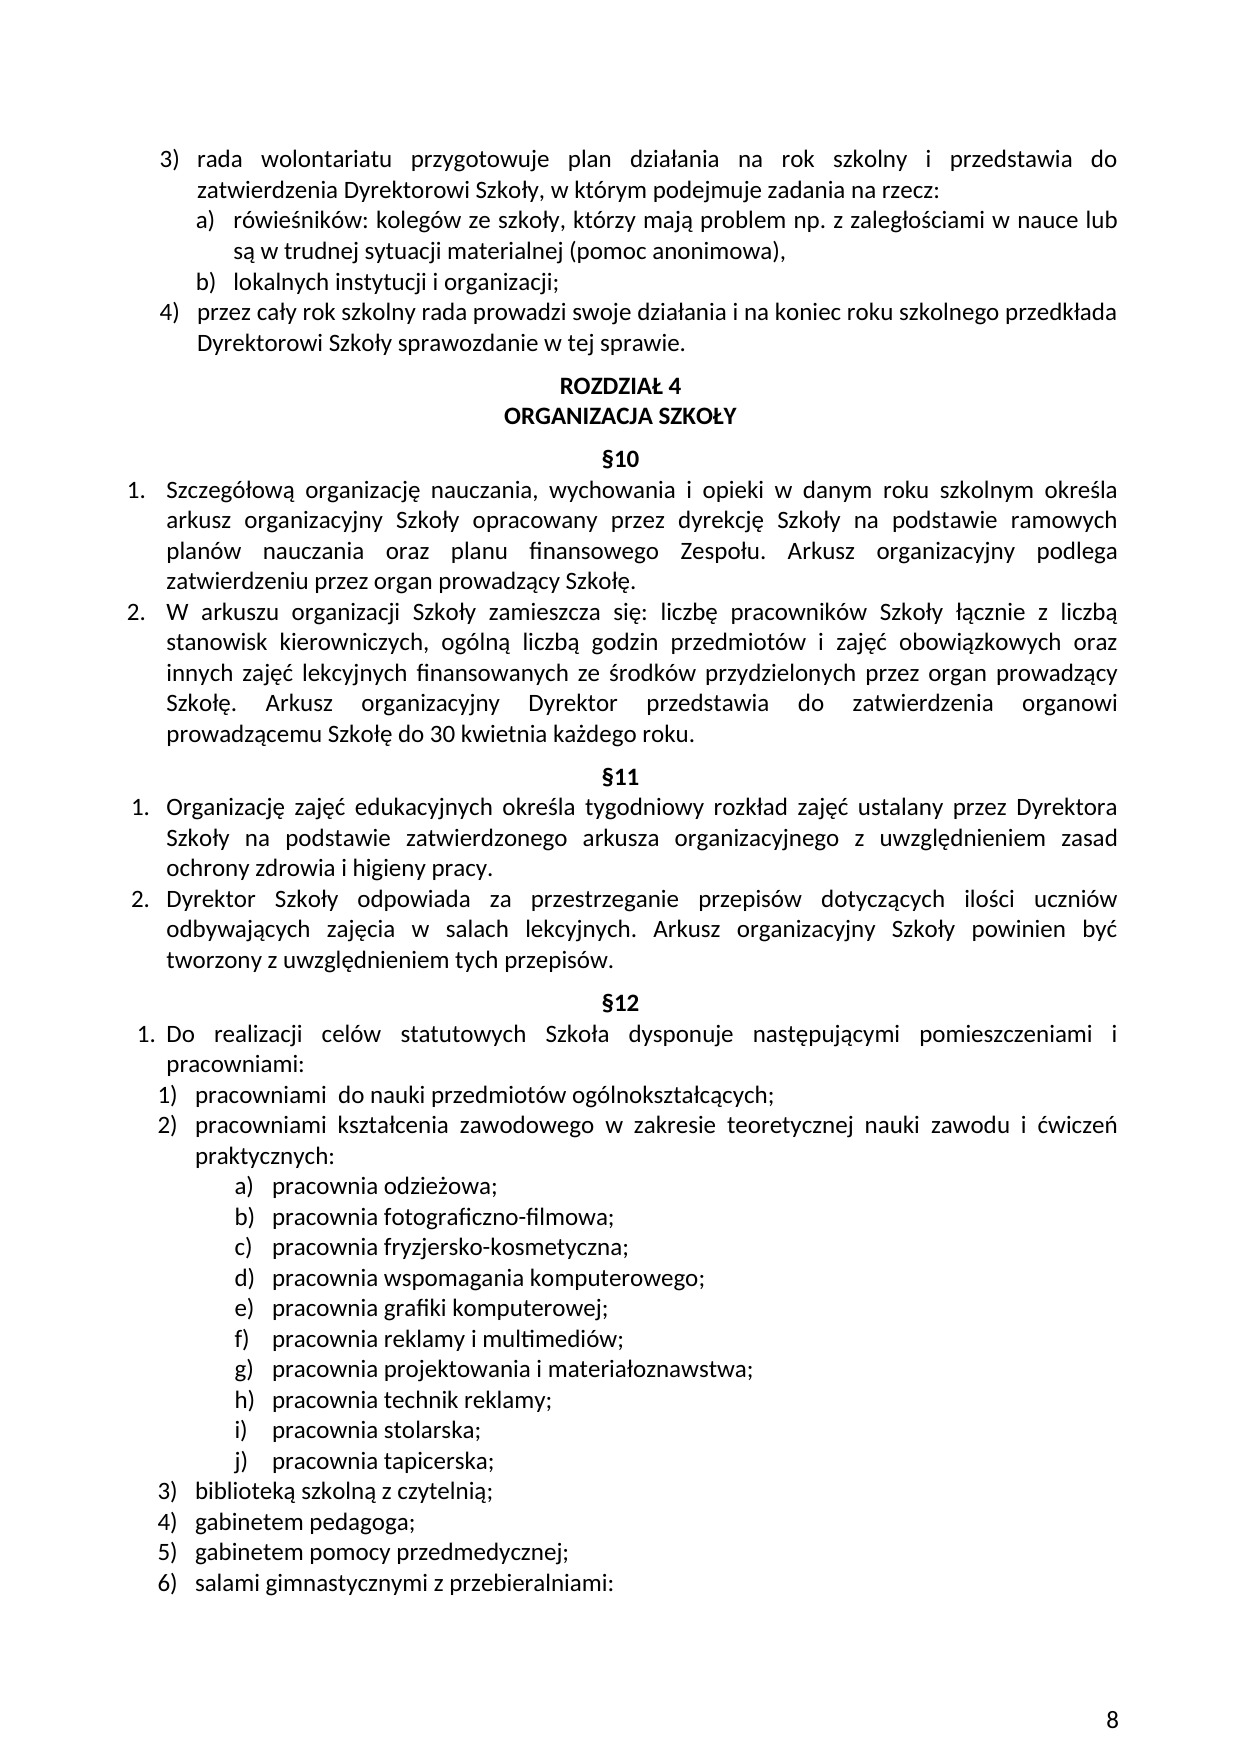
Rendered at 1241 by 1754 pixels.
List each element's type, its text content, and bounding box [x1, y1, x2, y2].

list lokalnych instytucji i organizacji; [196, 266, 1119, 296]
text ORGANIZACJA SZKOŁY [122, 400, 1119, 431]
list biblioteką szkolną z czytelnią; [157, 1476, 1119, 1506]
list pracowniami kształcenia zawodowego w zakresie teoretycznej nauki zawodu i ćwiczeń praktycznych: [157, 1109, 1119, 1170]
list Dyrektor Szkoły odpowiada za przestrzeganie przepisów dotyczących ilości uczniów odbywających zajęcia w salach lekcyjnych. Arkusz organizacyjny Szkoły powinien być tworzony z uwzględnieniem tych przepisów. [131, 883, 1119, 975]
list salami gimnastycznymi z przebieralniami: [157, 1567, 1119, 1598]
list pracownia fryzjersko-kosmetyczna; [234, 1231, 1119, 1262]
list Szczegółową organizację nauczania, wychowania i opieki w danym roku szkolnym określa arkusz organizacyjny Szkoły opracowany przez dyrekcję Szkoły na podstawie ramowych planów nauczania oraz planu finansowego Zespołu. Arkusz organizacyjny podlega zatwierdzeniu przez organ prowadzący Szkołę. [127, 474, 1119, 596]
list pracownia odzieżowa; [234, 1170, 1119, 1201]
list pracownia technik reklamy; [234, 1384, 1119, 1414]
list pracownia grafiki komputerowej; [234, 1292, 1119, 1323]
list pracownia reklamy i multimediów; [234, 1323, 1119, 1353]
list pracownia wspomagania komputerowego; [234, 1262, 1119, 1292]
text §10 [122, 443, 1119, 474]
list gabinetem pedagoga; [157, 1506, 1119, 1537]
list pracownia stolarska; [234, 1414, 1119, 1445]
list gabinetem pomocy przedmedycznej; [157, 1537, 1119, 1567]
list pracownia fotograficzno-filmowa; [234, 1201, 1119, 1231]
text ROZDZIAŁ 4 [122, 370, 1119, 400]
list pracownia tapicerska; [234, 1445, 1119, 1476]
text §12 [122, 987, 1119, 1018]
list pracowniami do nauki przedmiotów ogólnokształcących; [157, 1079, 1119, 1109]
text §11 [122, 761, 1119, 792]
list Do realizacji celów statutowych Szkoła dysponuje następującymi pomieszczeniami i pracowniami: [137, 1018, 1119, 1079]
list pracownia projektowania i materiałoznawstwa; [234, 1353, 1119, 1384]
list rówieśników: kolegów ze szkoły, którzy mają problem np. z zaległościami w nauce lub są w trudnej sytuacji materialnej (pomoc anonimowa), [196, 205, 1119, 266]
list Organizację zajęć edukacyjnych określa tygodniowy rozkład zajęć ustalany przez Dyrektora Szkoły na podstawie zatwierdzonego arkusza organizacyjnego z uwzględnieniem zasad ochrony zdrowia i higieny pracy. [131, 792, 1119, 883]
list W arkuszu organizacji Szkoły zamieszcza się: liczbę pracowników Szkoły łącznie z liczbą stanowisk kierowniczych, ogólną liczbą godzin przedmiotów i zajęć obowiązkowych oraz innych zajęć lekcyjnych finansowanych ze środków przydzielonych przez organ prowadzący Szkołę. Arkusz organizacyjny Dyrektor przedstawia do zatwierdzenia organowi prowadzącemu Szkołę do 30 kwietnia każdego roku. [127, 596, 1119, 748]
list rada wolontariatu przygotowuje plan działania na rok szkolny i przedstawia do zatwierdzenia Dyrektorowi Szkoły, w którym podejmuje zadania na rzecz: [159, 144, 1119, 205]
list przez cały rok szkolny rada prowadzi swoje działania i na koniec roku szkolnego przedkłada Dyrektorowi Szkoły sprawozdanie w tej sprawie. [159, 296, 1119, 357]
